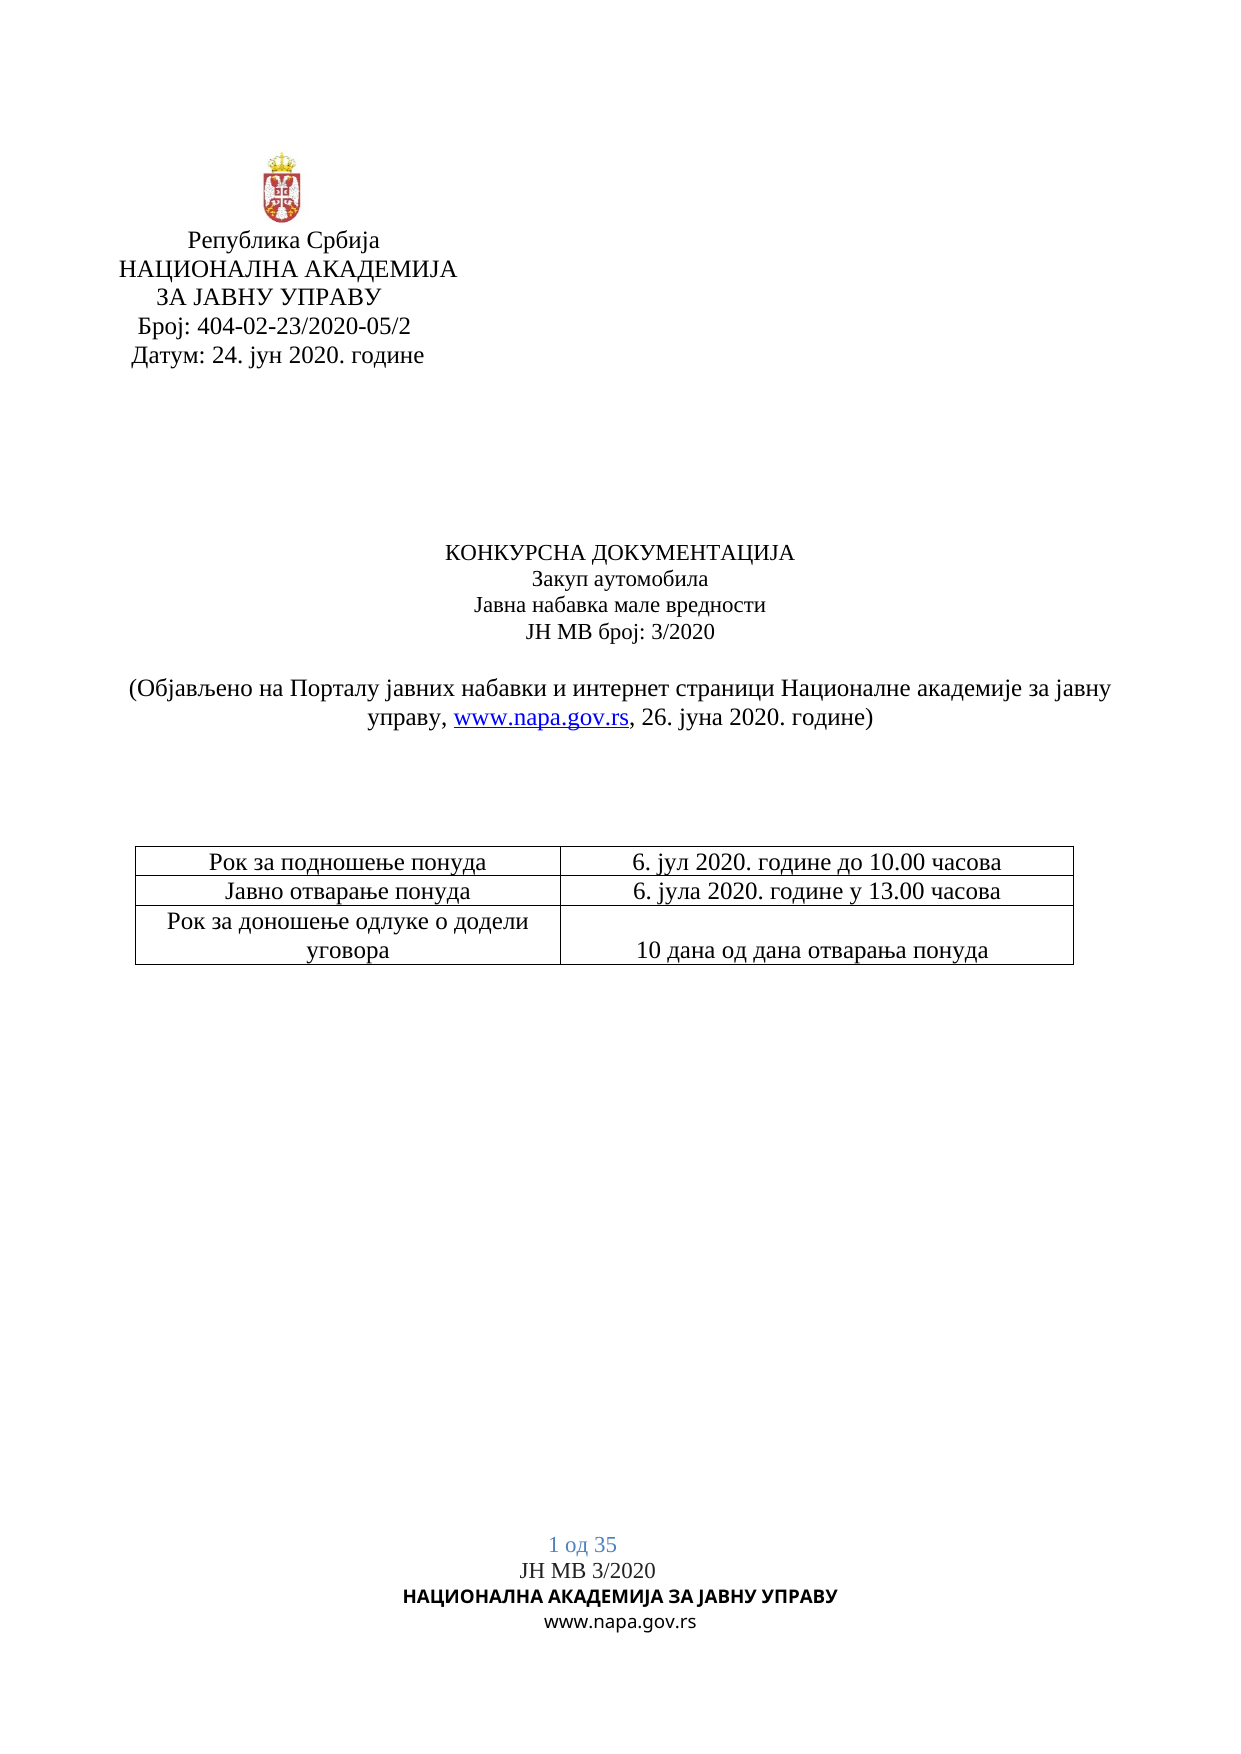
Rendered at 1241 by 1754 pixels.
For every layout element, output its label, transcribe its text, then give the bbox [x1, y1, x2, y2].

text Датум: 24. јун 2020. године [112, 340, 1128, 369]
text Јавна набавка мале вредности [112, 592, 1128, 618]
table_cell 10 дана од дана отварања понуда [561, 906, 1073, 964]
text ЗА ЈАВНУ УПРАВУ [112, 282, 1128, 311]
text Број: 404-02-23/2020-05/2 [112, 311, 1128, 340]
table_cell Рок за доношење одлуке о додели уговора [136, 906, 560, 964]
table_header Рок за подношење понуда [136, 847, 560, 875]
table_cell Јавно отварање понуда [136, 876, 560, 905]
table_header 6. јул 2020. године до 10.00 часова [561, 847, 1073, 875]
text КОНКУРСНА ДОКУМЕНТАЦИЈА [112, 539, 1128, 565]
text Закуп аутомобила [112, 565, 1128, 592]
text ЈН МВ број: 3/2020 [112, 618, 1128, 644]
table_cell 6. јула 2020. године у 13.00 часова [561, 876, 1073, 905]
text Република Србија [112, 225, 1128, 254]
picture [231, 150, 332, 225]
text НАЦИОНАЛНА АКАДЕМИЈА [112, 254, 1128, 282]
text (Објављено на Порталу јавних набавки и интернет страници Националне академије за јавну управу, www.napa.gov.rs, 26. јуна 2020. године) [112, 673, 1128, 731]
